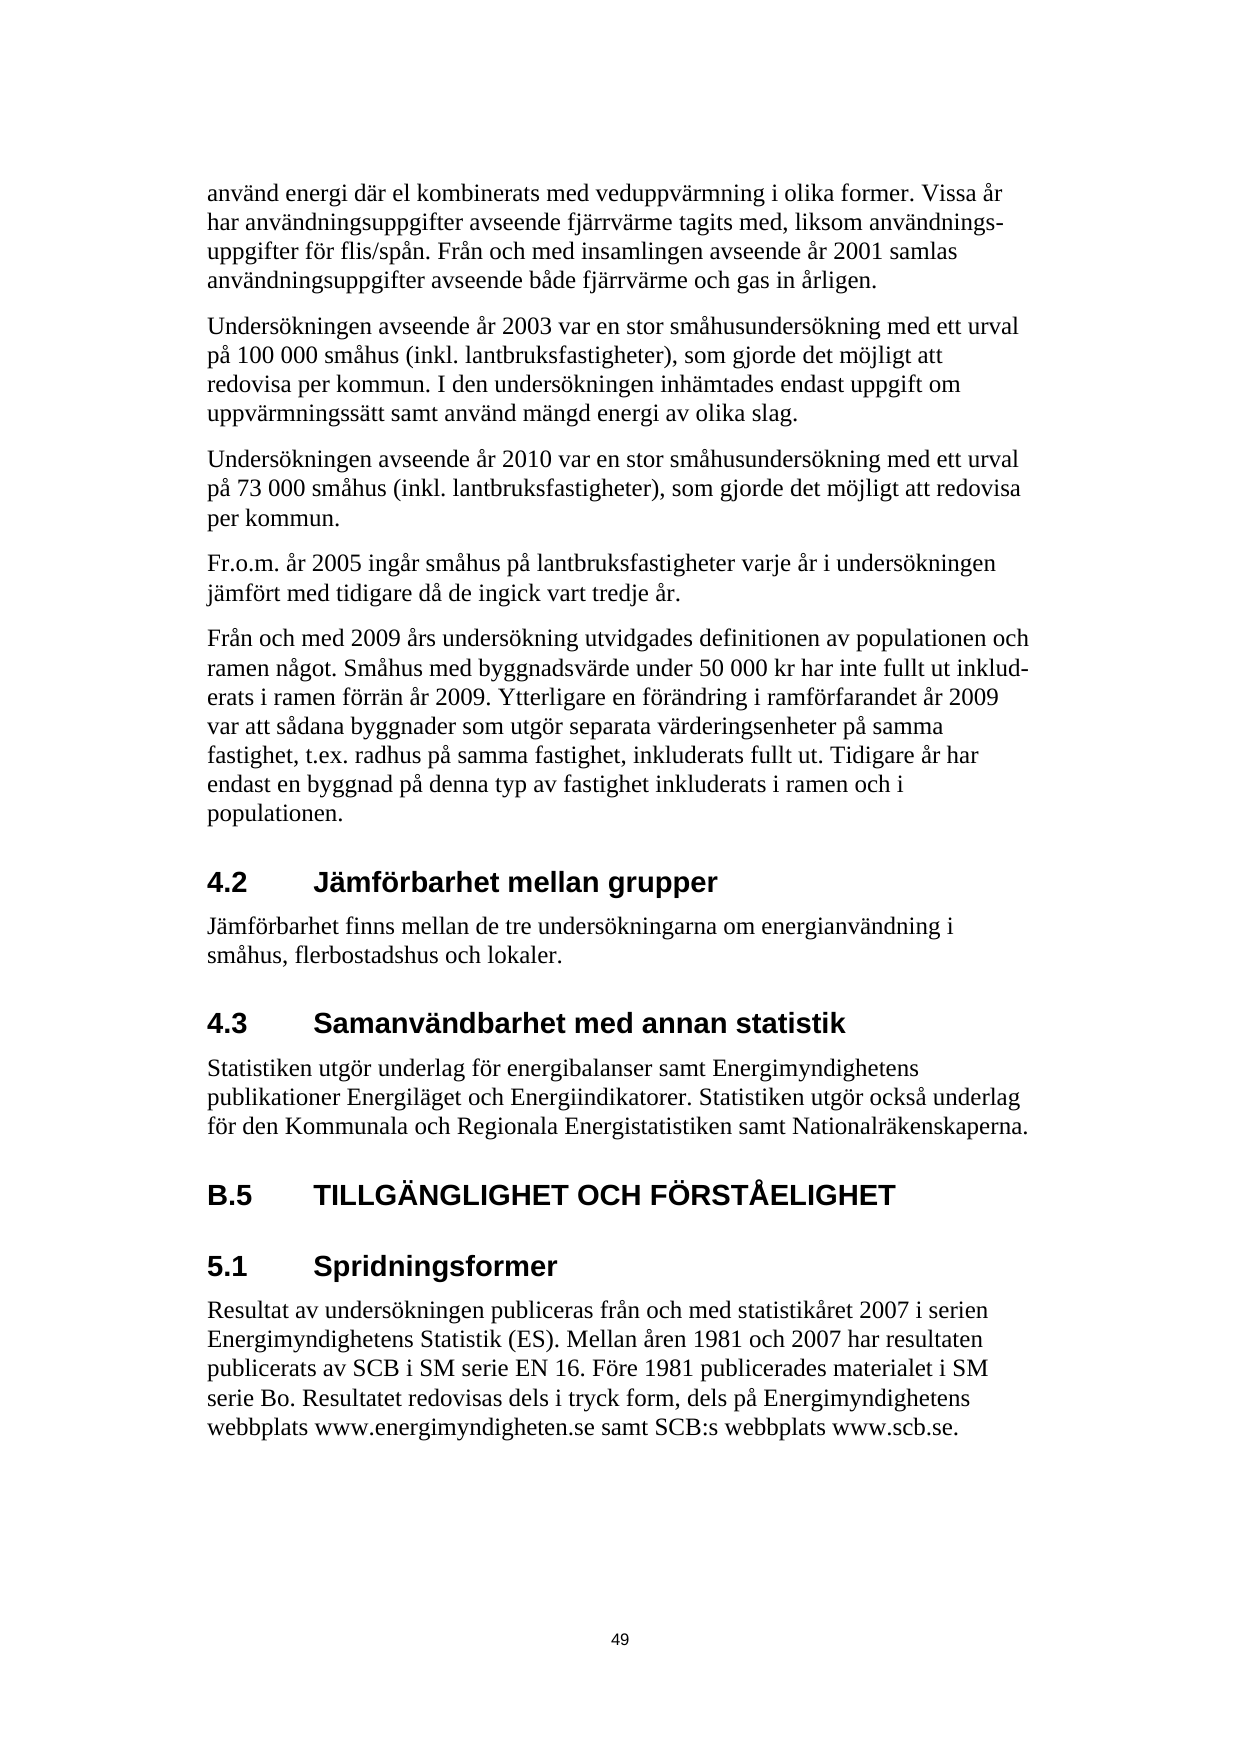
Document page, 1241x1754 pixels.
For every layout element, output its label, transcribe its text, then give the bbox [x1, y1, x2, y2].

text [207, 177, 1033, 294]
text Resultat av undersökningen publiceras från och med statistikåret 2007 i serien Energimyndighetens Statistik (ES). Mellan åren 1981 och 2007 har resultaten publicerats av SCB i SM serie EN 16. Före 1981 publicerades materialet i SM serie Bo. Resultatet redovisas dels i tryck form, dels på Energimyndighetens webbplats www.energimyndigheten.se samt SCB:s webbplats www.scb.se. [207, 1295, 1033, 1441]
text Samanvändbarhet med annan statistik [207, 1007, 1033, 1040]
text Från och med 2009 års undersökning utvidgades definitionen av populationen och ramen något. Småhus med byggnadsvärde under 50 000 kr har inte fullt ut inkluderats i ramen förrän år 2009. Ytterligare en förändring i ramförfarandet år 2009 var att sådana byggnader som utgör separata värderingsenheter på samma fastighet, t.ex. radhus på samma fastighet, inkluderats fullt ut. Tidigare år har endast en byggnad på denna typ av fastighet inkluderats i ramen och i populationen. [207, 623, 1033, 827]
text Jämförbarhet finns mellan de tre undersökningarna om energianvändning i småhus, flerbostadshus och lokaler. [207, 911, 1033, 969]
text Spridningsformer [207, 1249, 1033, 1282]
text Statistiken utgör underlag för energibalanser samt Energimyndighetens publikationer Energiläget och Energiindikatorer. Statistiken utgör också underlag för den Kommunala och Regionala Energistatistiken samt Nationalräkenskaperna. [207, 1053, 1033, 1140]
text Tillgänglighet och förståelighet [207, 1178, 1033, 1211]
text Fr.o.m. år 2005 ingår småhus på lantbruksfastigheter varje år i undersökningen jämfört med tidigare då de ingick vart tredje år. [207, 548, 1033, 606]
text Undersökningen avseende år 2010 var en stor småhusundersökning med ett urval på 73 000 småhus (inkl. lantbruksfastigheter), som gjorde det möjligt att redovisa per kommun. [207, 444, 1033, 531]
text Jämförbarhet mellan grupper [207, 865, 1033, 898]
text Undersökningen avseende år 2003 var en stor småhusundersökning med ett urval på 100 000 småhus (inkl. lantbruksfastigheter), som gjorde det möjligt att redovisa per kommun. I den undersökningen inhämtades endast uppgift om uppvärmningssätt samt använd mängd energi av olika slag. [207, 311, 1033, 427]
